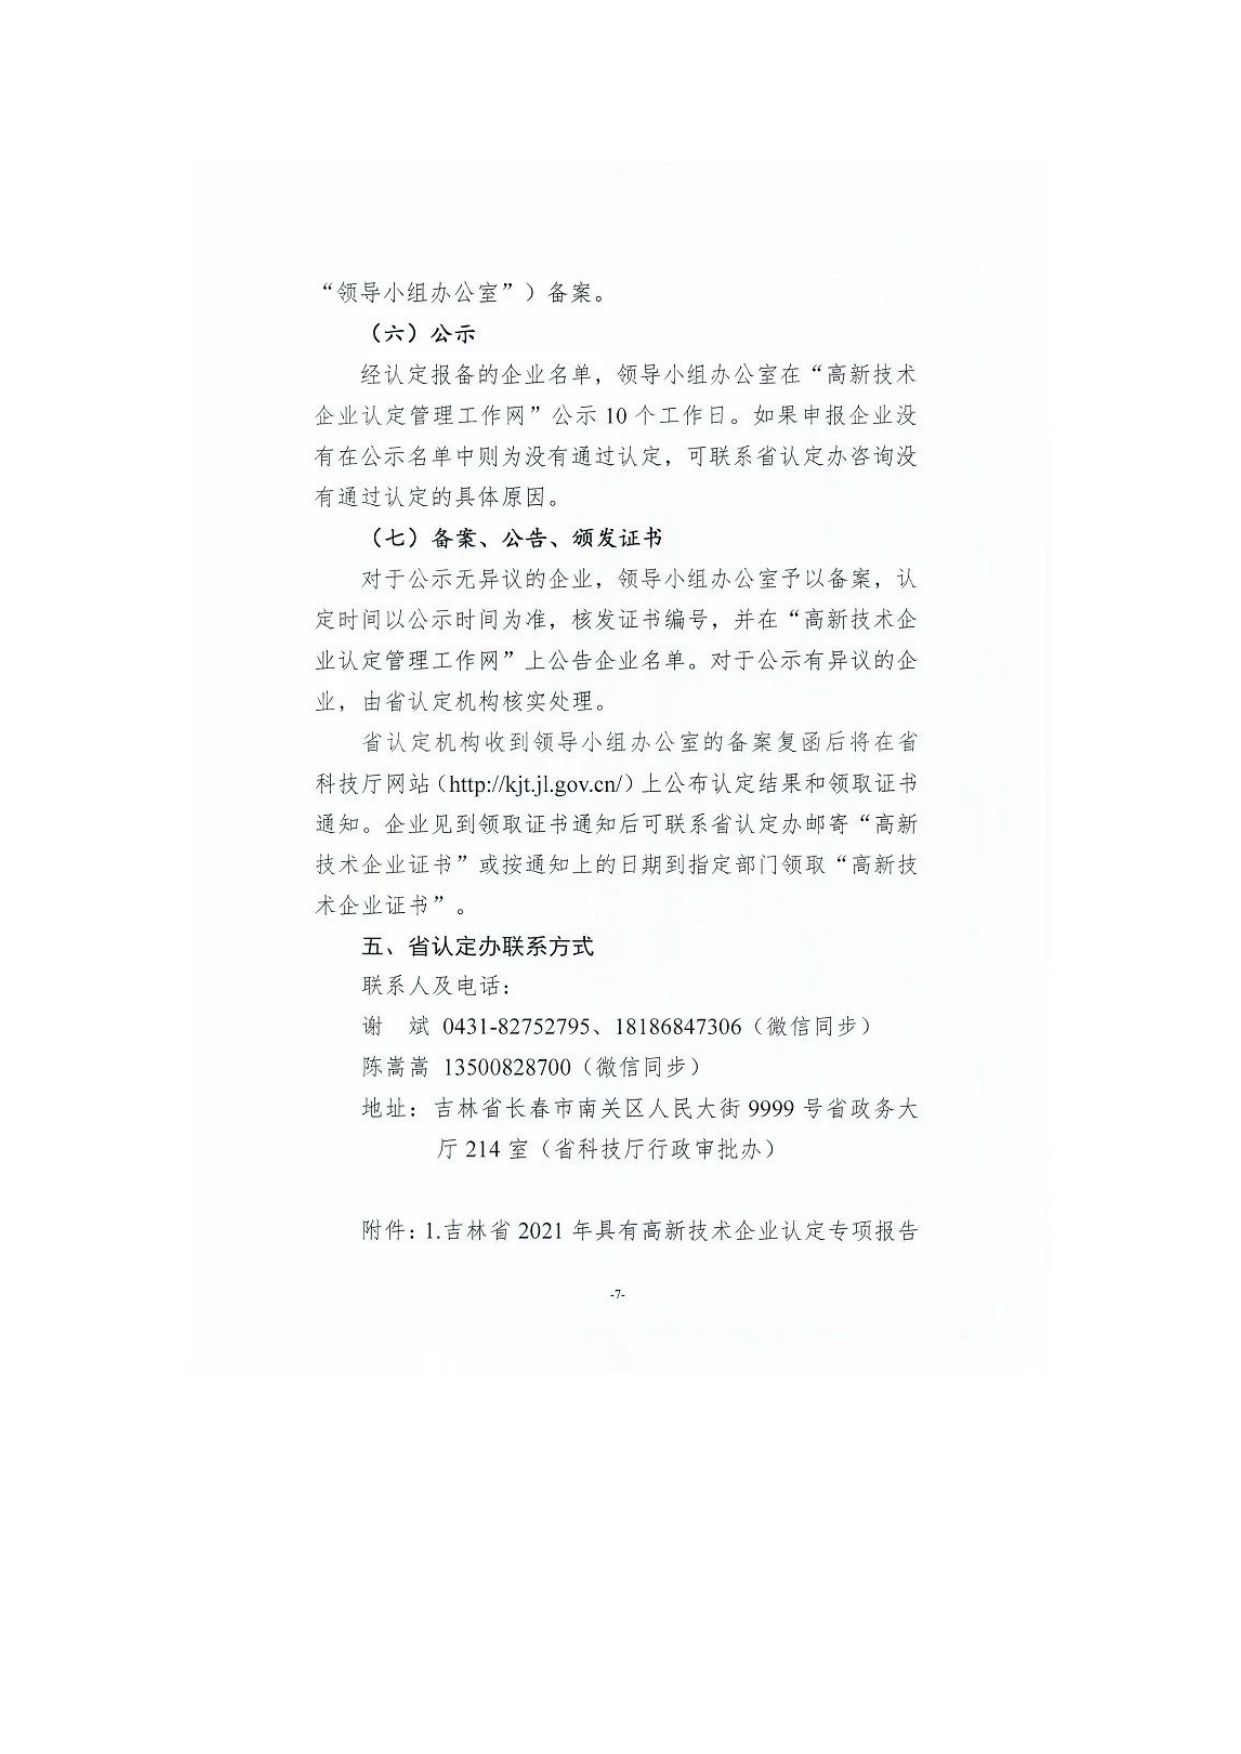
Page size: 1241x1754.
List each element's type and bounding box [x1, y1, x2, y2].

picture [187, 162, 1053, 1385]
